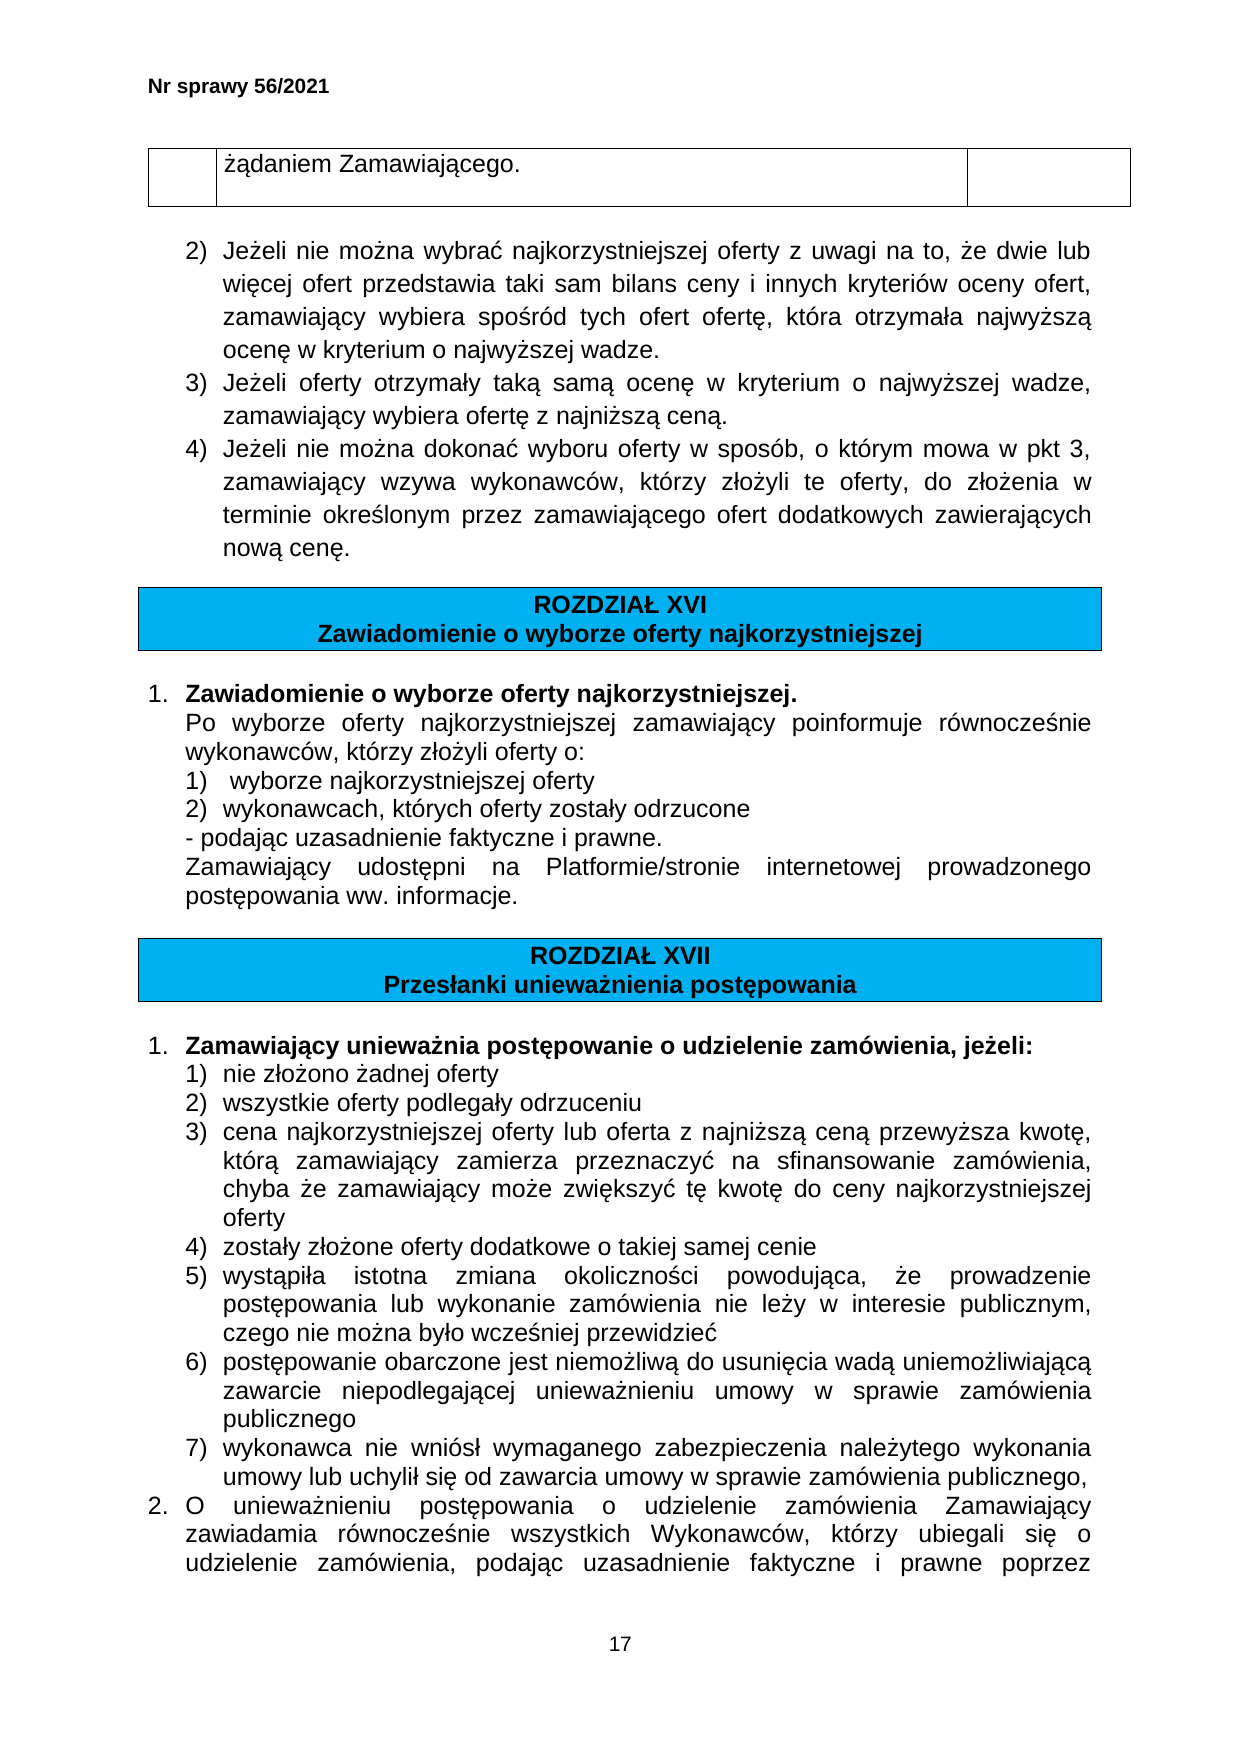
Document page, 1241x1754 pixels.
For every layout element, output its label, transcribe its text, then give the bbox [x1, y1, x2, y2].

text Zamawiający udostępni na Platformie/stronie internetowej prowadzonego postępowania ww. informacje. [185, 852, 1093, 909]
table_cell 2 [149, 149, 216, 206]
table_cell 10 [968, 149, 1130, 206]
text ROZDZIAŁ XVI [139, 588, 1101, 616]
text Przesłanki unieważnienia postępowania [139, 967, 1101, 1001]
list wystąpiła istotna zmiana okoliczności powodująca, że prowadzenie postępowania lub wykonanie zamówienia nie leży w interesie publicznym, czego nie można było wcześniej przewidzieć [185, 1261, 1093, 1347]
text Po wyborze oferty najkorzystniejszej zamawiający poinformuje równocześnie wykonawców, którzy złożyli oferty o: [185, 708, 1093, 766]
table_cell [217, 149, 967, 206]
list wykonawcach, których oferty zostały odrzucone [185, 794, 1093, 823]
list cena najkorzystniejszej oferty lub oferta z najniższą ceną przewyższa kwotę, którą zamawiający zamierza przeznaczyć na sfinansowanie zamówienia, chyba że zamawiający może zwiększyć tę kwotę do ceny najkorzystniejszej oferty [185, 1117, 1093, 1232]
list wyborze najkorzystniejszej oferty [185, 766, 1093, 794]
list Jeżeli oferty otrzymały taką samą ocenę w kryterium o najwyższej wadze, zamawiający wybiera ofertę z najniższą ceną. [185, 368, 1093, 430]
list Zawiadomienie o wyborze oferty najkorzystniejszej. [148, 679, 1093, 708]
list wszystkie oferty podlegały odrzuceniu [185, 1088, 1093, 1117]
text - podając uzasadnienie faktyczne i prawne. [185, 823, 1093, 852]
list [148, 1491, 1093, 1577]
list wykonawca nie wniósł wymaganego zabezpieczenia należytego wykonania umowy lub uchylił się od zawarcia umowy w sprawie zamówienia publicznego, [185, 1433, 1093, 1491]
text ROZDZIAŁ XVII [139, 939, 1101, 967]
list Jeżeli nie można wybrać najkorzystniejszej oferty z uwagi na to, że dwie lub więcej ofert przedstawia taki sam bilans ceny i innych kryteriów oceny ofert, zamawiający wybiera spośród tych ofert ofertę, która otrzymała najwyższą ocenę w kryterium o najwyższej wadze. [185, 236, 1093, 364]
list nie złożono żadnej oferty [185, 1059, 1093, 1088]
list Jeżeli nie można dokonać wyboru oferty w sposób, o którym mowa w pkt 3, zamawiający wzywa wykonawców, którzy złożyli te oferty, do złożenia w terminie określonym przez zamawiającego ofert dodatkowych zawierających nową cenę. [185, 434, 1093, 562]
list Zamawiający unieważnia postępowanie o udzielenie zamówienia, jeżeli: [148, 1031, 1093, 1059]
list postępowanie obarczone jest niemożliwą do usunięcia wadą uniemożliwiającą zawarcie niepodlegającej unieważnieniu umowy w sprawie zamówienia publicznego [185, 1347, 1093, 1433]
text Zawiadomienie o wyborze oferty najkorzystniejszej [139, 616, 1101, 650]
list zostały złożone oferty dodatkowe o takiej samej cenie [185, 1232, 1093, 1261]
